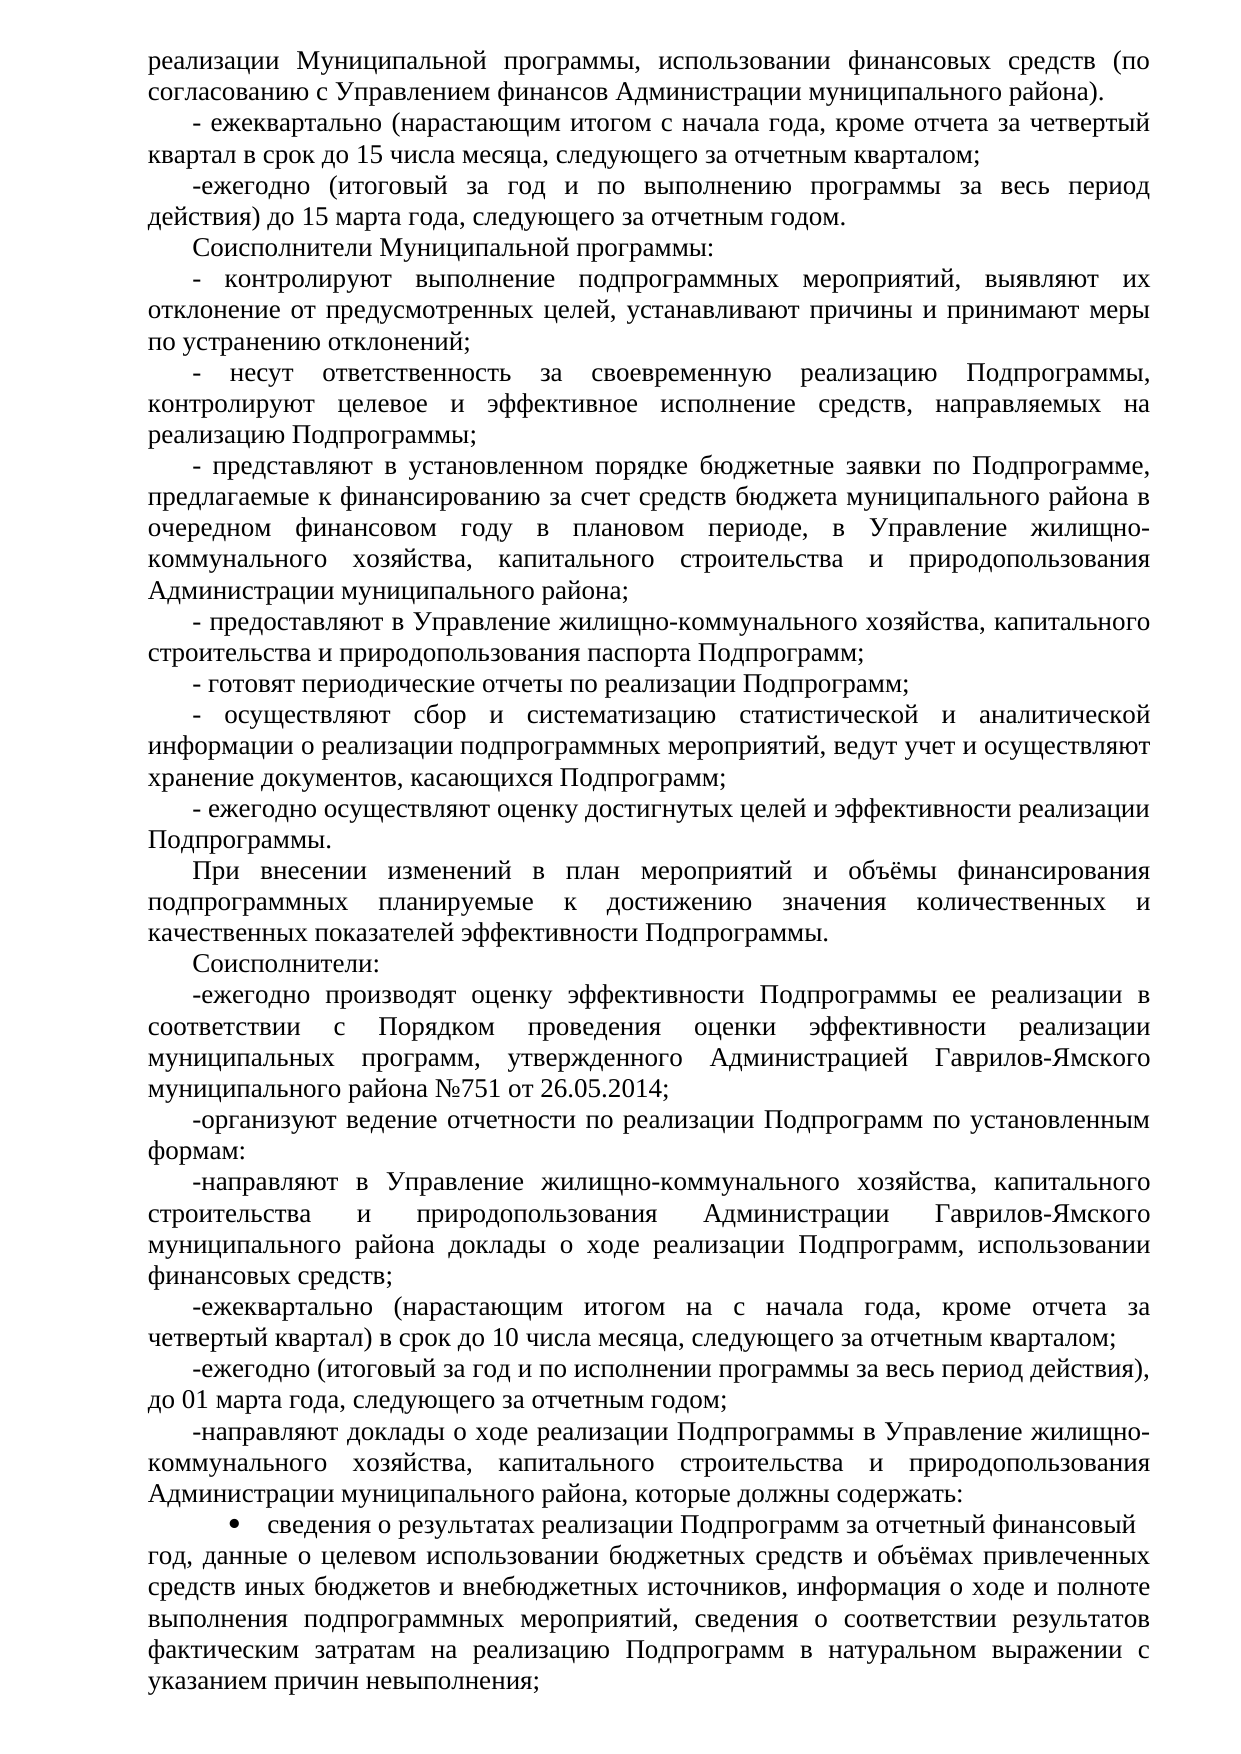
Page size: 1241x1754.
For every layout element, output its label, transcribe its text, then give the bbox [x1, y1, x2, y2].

text - осуществляют сбор и систематизацию статистической и аналитической информации о реализации подпрограммных мероприятий, ведут учет и осуществляют хранение документов, касающихся Подпрограмм; [148, 698, 1152, 792]
text -ежегодно (итоговый за год и по исполнении программы за весь период действия), до 01 марта года, следующего за отчетным годом; [148, 1352, 1152, 1415]
list год, данные о целевом использовании бюджетных средств и объёмах привлеченных средств иных бюджетов и внебюджетных источников, информация о ходе и полноте выполнения подпрограммных мероприятий, сведения о соответствии результатов фактическим затратам на реализацию Подпрограмм в натуральном выражении с указанием причин невыполнения; [148, 1539, 1152, 1695]
text -ежегодно (итоговый за год и по выполнению программы за весь период действия) до 15 марта года, следующего за отчетным годом. [148, 169, 1152, 231]
text - предоставляют в Управление жилищно-коммунального хозяйства, капитального строительства и природопользования паспорта Подпрограмм; [148, 605, 1152, 667]
text Соисполнители: [148, 947, 1152, 979]
text Соисполнители Муниципальной программы: [148, 231, 1152, 262]
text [148, 44, 1152, 107]
text - ежегодно осуществляют оценку достигнутых целей и эффективности реализации Подпрограммы. [148, 792, 1152, 854]
text -направляют в Управление жилищно-коммунального хозяйства, капитального строительства и природопользования Администрации Гаврилов-Ямского муниципального района доклады о ходе реализации Подпрограмм, использовании финансовых средств; [148, 1166, 1152, 1290]
text - несут ответственность за своевременную реализацию Подпрограммы, контролируют целевое и эффективное исполнение средств, направляемых на реализацию Подпрограммы; [148, 356, 1152, 449]
text - ежеквартально (нарастающим итогом с начала года, кроме отчета за четвертый квартал в срок до 15 числа месяца, следующего за отчетным кварталом; [148, 107, 1152, 169]
text -направляют доклады о ходе реализации Подпрограммы в Управление жилищно-коммунального хозяйства, капитального строительства и природопользования Администрации муниципального района, которые должны содержать: [148, 1415, 1152, 1508]
text -организуют ведение отчетности по реализации Подпрограмм по установленным формам: [148, 1103, 1152, 1166]
text При внесении изменений в план мероприятий и объёмы финансирования подпрограммных планируемые к достижению значения количественных и качественных показателей эффективности Подпрограммы. [148, 854, 1152, 947]
text -ежеквартально (нарастающим итогом на с начала года, кроме отчета за четвертый квартал) в срок до 10 числа месяца, следующего за отчетным кварталом; [148, 1290, 1152, 1352]
text -ежегодно производят оценку эффективности Подпрограммы ее реализации в соответствии с Порядком проведения оценки эффективности реализации муниципальных программ, утвержденного Администрацией Гаврилов-Ямского муниципального района №751 от 26.05.2014; [148, 979, 1152, 1103]
text - контролируют выполнение подпрограммных мероприятий, выявляют их отклонение от предусмотренных целей, устанавливают причины и принимают меры по устранению отклонений; [148, 262, 1152, 356]
list сведения о результатах реализации Подпрограмм за отчетный финансовый [229, 1508, 1152, 1539]
text - представляют в установленном порядке бюджетные заявки по Подпрограмме, предлагаемые к финансированию за счет средств бюджета муниципального района в очередном финансовом году в плановом периоде, в Управление жилищно-коммунального хозяйства, капитального строительства и природопользования Администрации муниципального района; [148, 449, 1152, 605]
text - готовят периодические отчеты по реализации Подпрограмм; [148, 667, 1152, 698]
